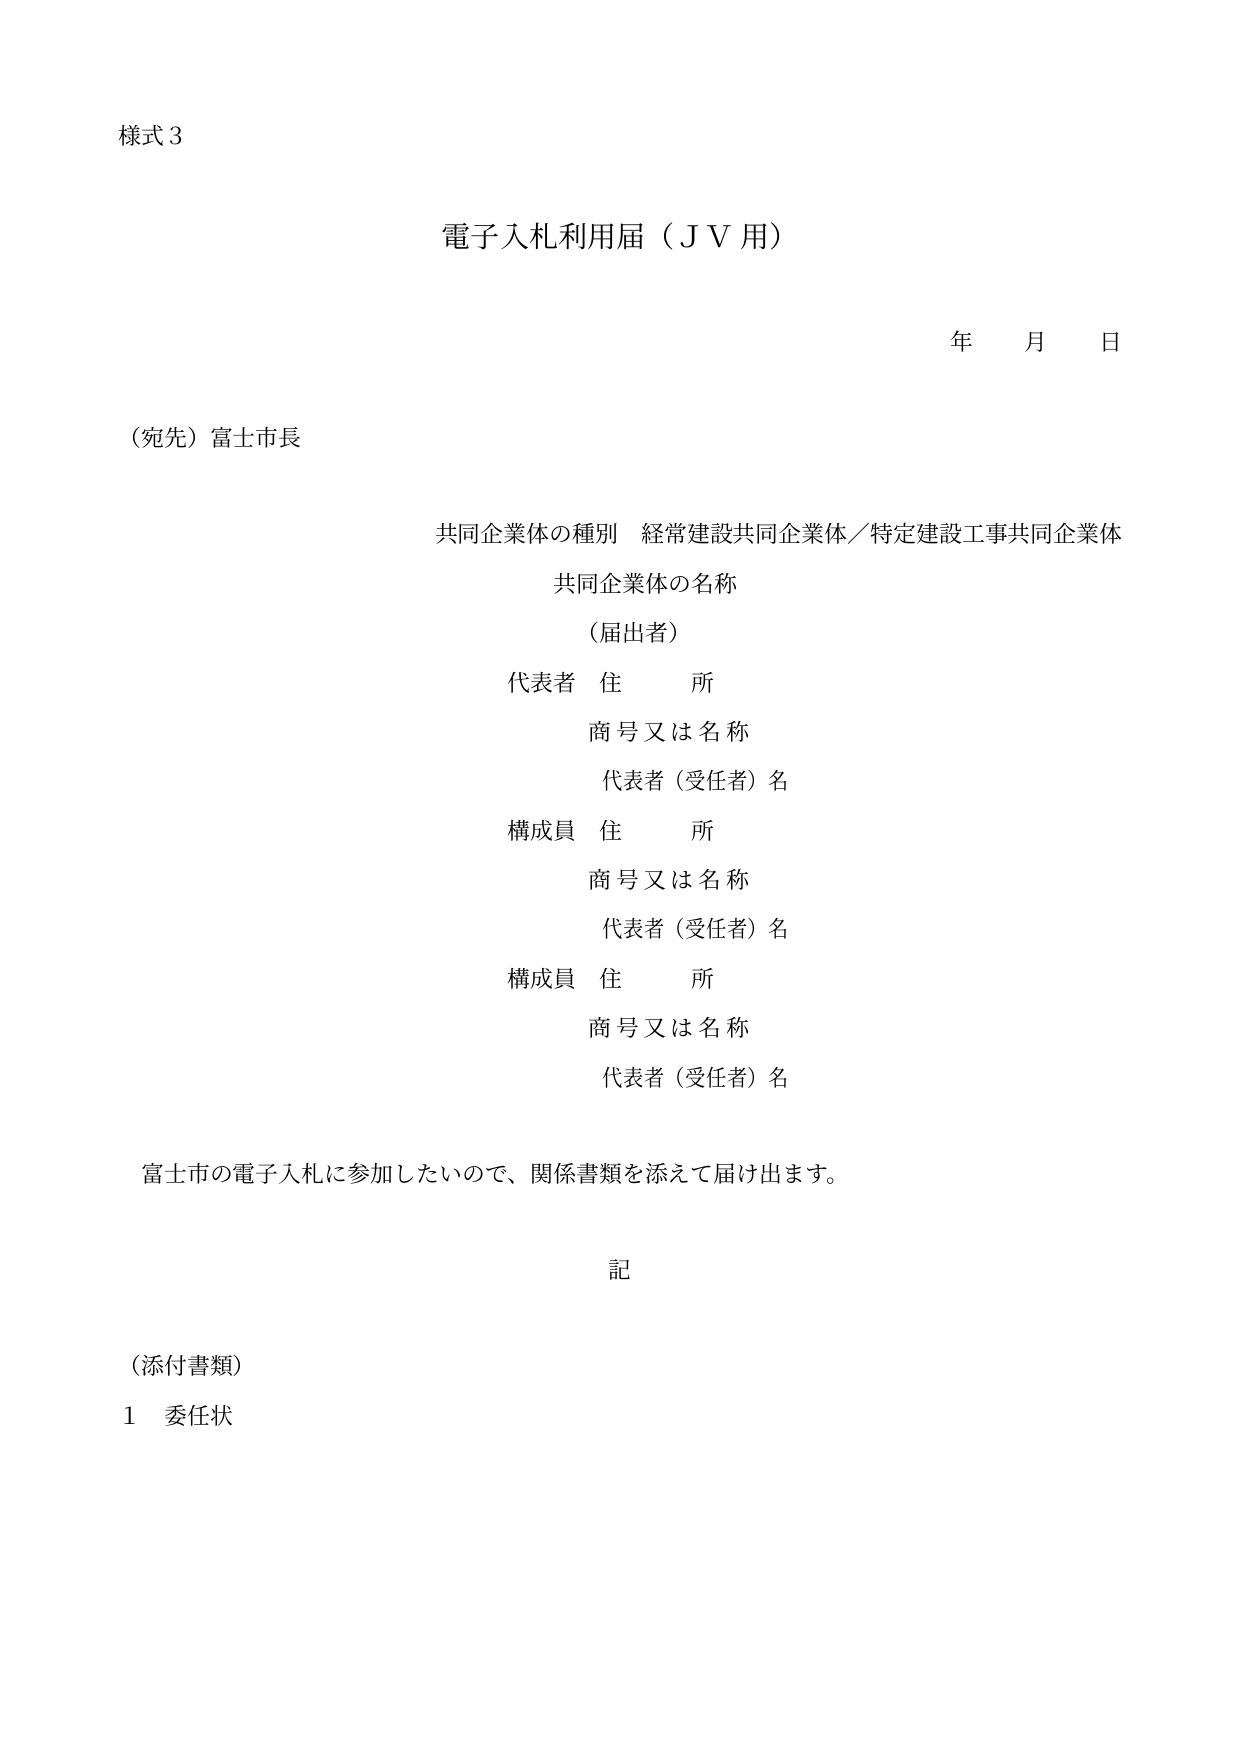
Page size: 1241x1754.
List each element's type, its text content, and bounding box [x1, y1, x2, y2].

text 構成員 住所 [118, 961, 1122, 994]
text 富士市の電子入札に参加したいので、関係書類を添えて届け出ます。 [118, 1156, 1122, 1189]
text 共同企業体の名称 [118, 566, 1122, 599]
text （届出者） [118, 615, 1122, 648]
text 共同企業体の種別 経常建設共同企業体／特定建設工事共同企業体 [118, 517, 1122, 549]
text 商号又は名称 [118, 1010, 1122, 1043]
text （宛先）富士市長 [118, 420, 1122, 453]
text 代表者（受任者）名 [118, 912, 1122, 944]
text 構成員 住所 [118, 813, 1122, 846]
text 様式３ [118, 118, 1122, 151]
text 年 月 日 [118, 324, 1122, 357]
text 代表者（受任者）名 [118, 763, 1122, 796]
text １ 委任状 [118, 1398, 1122, 1431]
text 電子入札利用届（ＪＶ 用） [118, 214, 1122, 256]
text 代表者 住所 [118, 665, 1122, 698]
text 商号又は名称 [118, 714, 1122, 747]
text 商号又は名称 [118, 862, 1122, 895]
subtitle 記 [118, 1252, 1122, 1285]
text （添付書類） [118, 1348, 1122, 1381]
text 代表者（受任者）名 [118, 1060, 1122, 1093]
